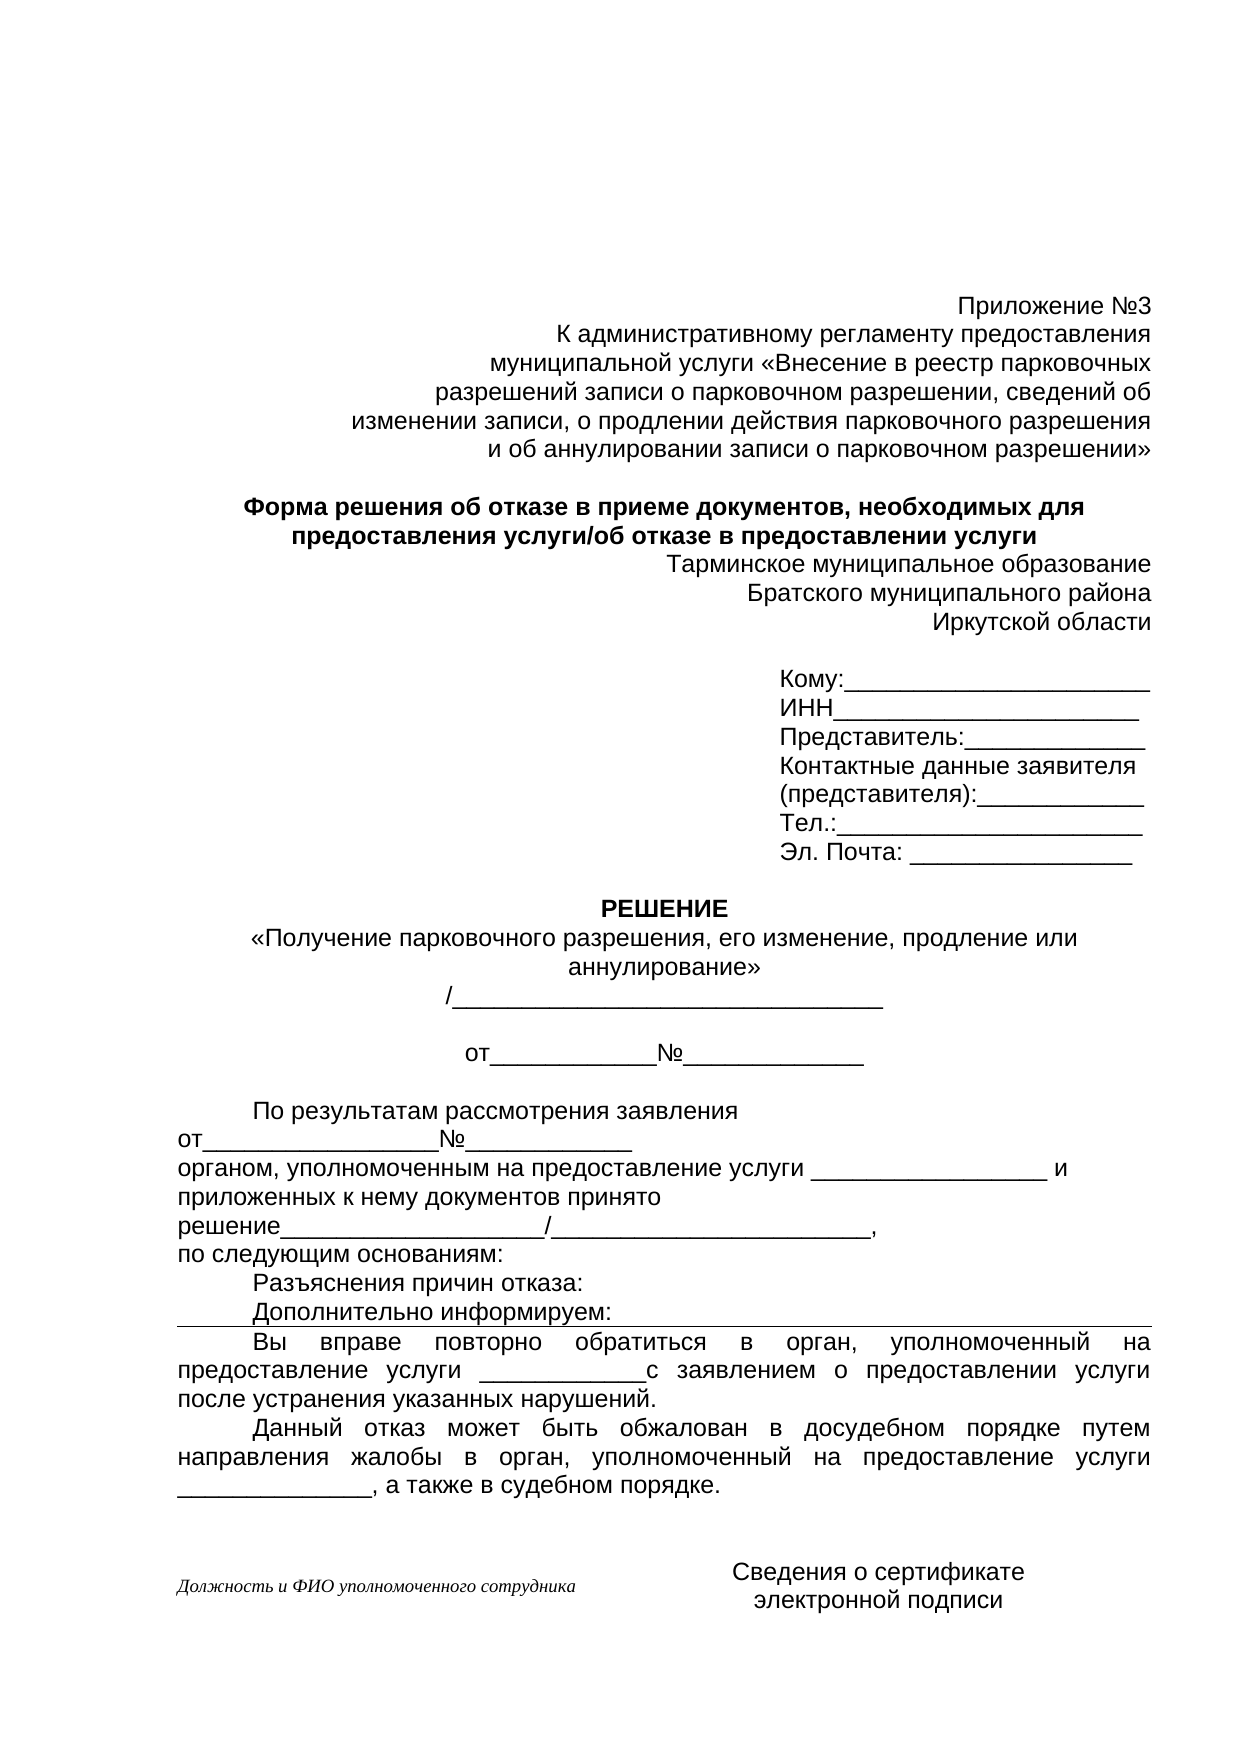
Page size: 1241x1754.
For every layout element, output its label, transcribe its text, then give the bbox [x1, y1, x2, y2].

text ИНН______________________ [779, 693, 1152, 722]
text Данный отказ может быть обжалован в досудебном порядке путем направления жалобы в орган, уполномоченный на предоставление услуги ______________, а также в судебном порядке. [177, 1413, 1152, 1499]
text Вы вправе повторно обратиться в орган, уполномоченный на предоставление услуги ____________с заявлением о предоставлении услуги после устранения указанных нарушений. [177, 1327, 1152, 1413]
text и об аннулировании записи о парковочном разрешении» [177, 434, 1152, 463]
text «Получение парковочного разрешения, его изменение, продление или аннулирование» [177, 923, 1152, 981]
text разрешений записи о парковочном разрешении, сведений об [177, 377, 1152, 406]
text Эл. Почта: ________________ [779, 837, 1152, 866]
text Тел.:______________________ [779, 808, 1152, 837]
text изменении записи, о продлении действия парковочного разрешения [177, 406, 1152, 434]
text Братского муниципального района [177, 578, 1152, 607]
text по следующим основаниям: [177, 1239, 1152, 1268]
text муниципальной услуги «Внесение в реестр парковочных [177, 348, 1152, 377]
text Представитель:_____________ [779, 722, 1152, 751]
text По результатам рассмотрения заявления от_________________№____________ [177, 1096, 1152, 1153]
text Иркутской области [177, 607, 1152, 636]
text Тарминское муниципальное образование [177, 549, 1152, 578]
text от____________№_____________ [177, 1038, 1152, 1067]
text Дополнительно информируем: [177, 1297, 1152, 1326]
text Форма решения об отказе в приеме документов, необходимых для предоставления услуги/об отказе в предоставлении услуги [177, 492, 1152, 549]
text /_______________________________ [177, 981, 1152, 1009]
text органом, уполномоченным на предоставление услуги _________________ и приложенных к нему документов принято решение___________________/_______________________, [177, 1153, 1152, 1239]
text Контактные данные заявителя (представителя):____________ [779, 751, 1152, 808]
text Сведения о сертификате электронной подписи [177, 1557, 1152, 1614]
text РЕШЕНИЕ [177, 894, 1152, 923]
text Разъяснения причин отказа: [177, 1268, 1152, 1297]
text Приложение №3 [177, 291, 1152, 319]
text Кому:______________________ [779, 664, 1152, 693]
text К административному регламенту предоставления [177, 319, 1152, 348]
